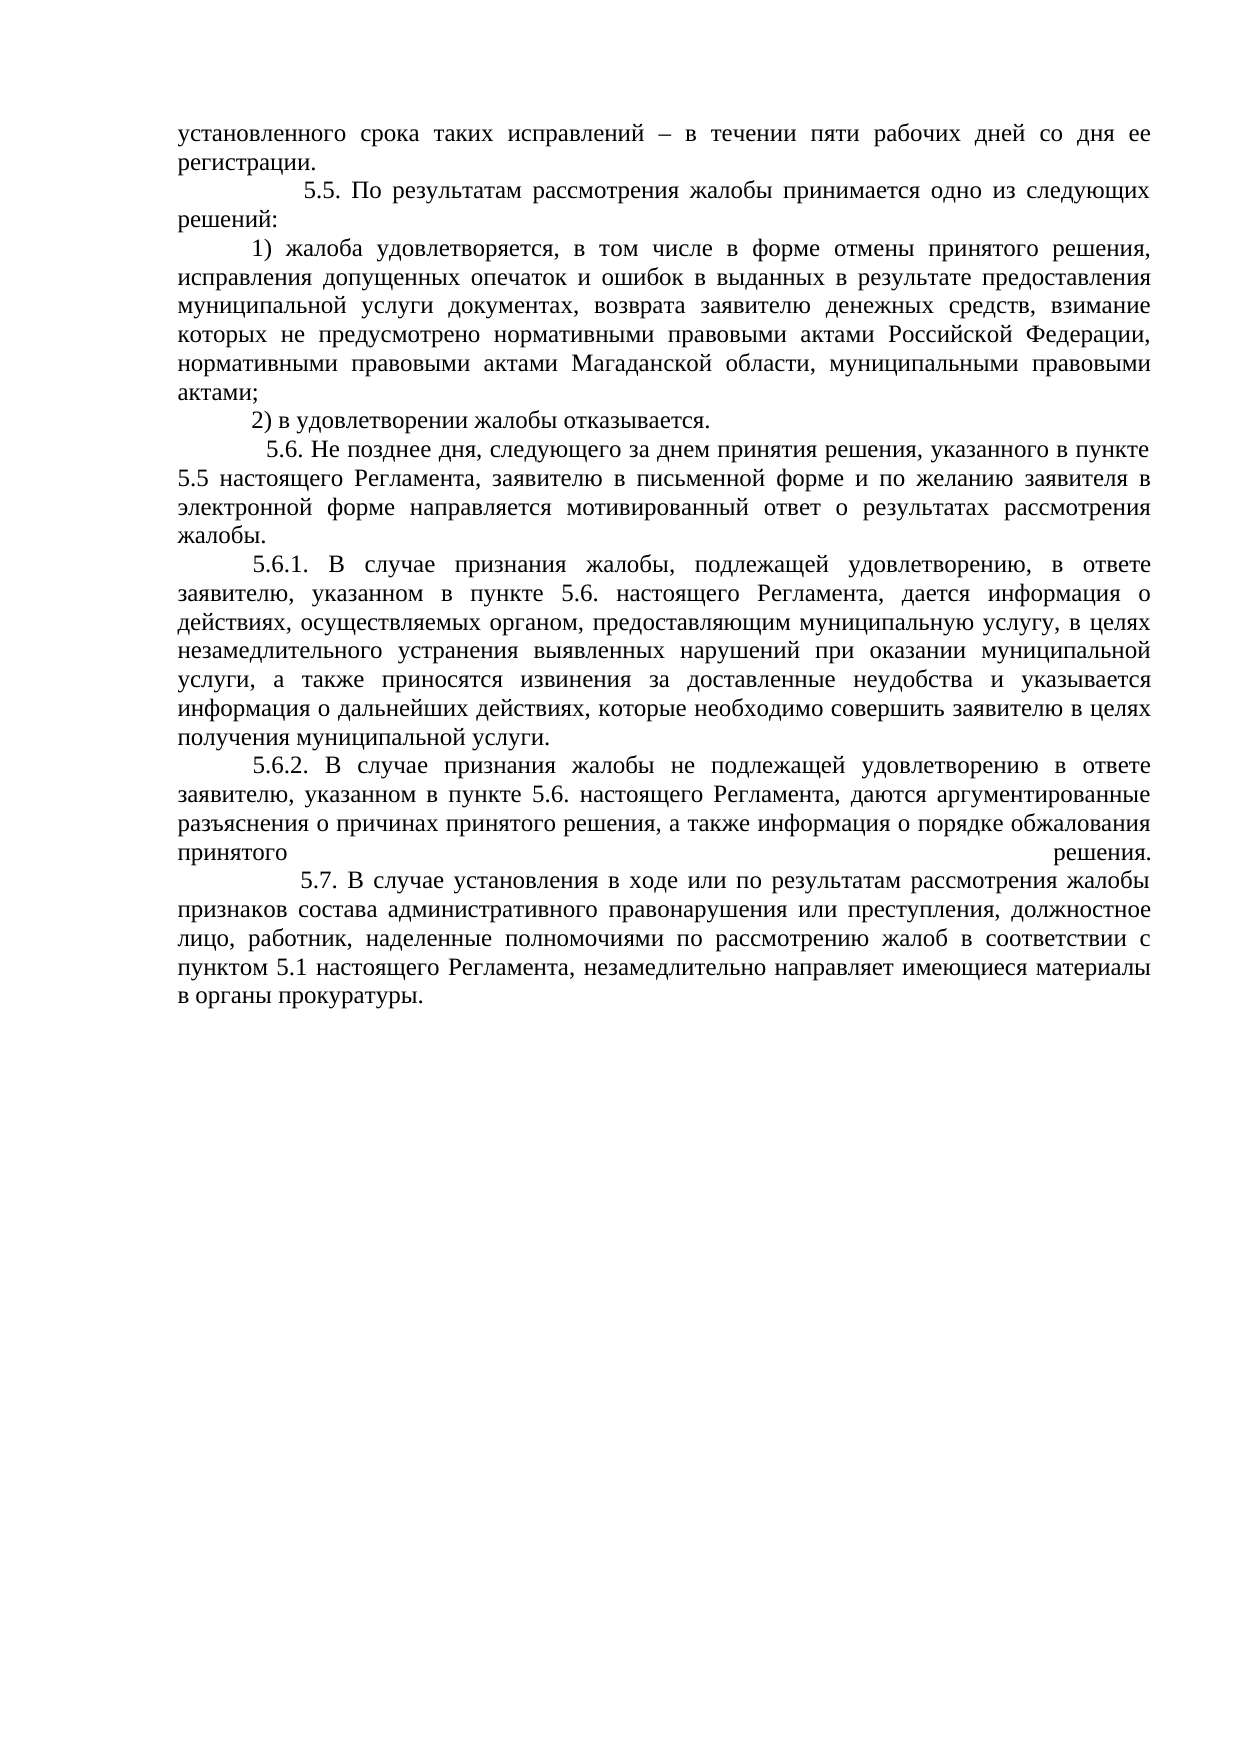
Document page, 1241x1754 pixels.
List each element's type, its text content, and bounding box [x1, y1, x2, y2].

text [177, 118, 1152, 176]
text 1) жалоба удовлетворяется, в том числе в форме отмены принятого решения, исправления допущенных опечаток и ошибок в выданных в результате предоставления муниципальной услуги документах, возврата заявителю денежных средств, взимание которых не предусмотрено нормативными правовыми актами Российской Федерации, нормативными правовыми актами Магаданской области, муниципальными правовыми актами; [177, 233, 1152, 406]
text 5.5. По результатам рассмотрения жалобы принимается одно из следующих решений: [177, 176, 1152, 233]
text 2) в удовлетворении жалобы отказывается. [177, 406, 1152, 434]
text 5.6.2. В случае признания жалобы не подлежащей удовлетворению в ответе заявителю, указанном в пункте 5.6. настоящего Регламента, даются аргументированные разъяснения о причинах принятого решения, а также информация о порядке обжалования принятого решения. 5.7. В случае установления в ходе или по результатам рассмотрения жалобы признаков состава административного правонарушения или преступления, должностное лицо, работник, наделенные полномочиями по рассмотрению жалоб в соответствии с пунктом 5.1 настоящего Регламента, незамедлительно направляет имеющиеся материалы в органы прокуратуры. [177, 751, 1152, 1009]
text 5.6. Не позднее дня, следующего за днем принятия решения, указанного в пункте 5.5 настоящего Регламента, заявителю в письменной форме и по желанию заявителя в электронной форме направляется мотивированный ответ о результатах рассмотрения жалобы. [177, 434, 1152, 549]
text 5.6.1. В случае признания жалобы, подлежащей удовлетворению, в ответе заявителю, указанном в пункте 5.6. настоящего Регламента, дается информация о действиях, осуществляемых органом, предоставляющим муниципальную услугу, в целях незамедлительного устранения выявленных нарушений при оказании муниципальной услуги, а также приносятся извинения за доставленные неудобства и указывается информация о дальнейших действиях, которые необходимо совершить заявителю в целях получения муниципальной услуги. [177, 549, 1152, 751]
